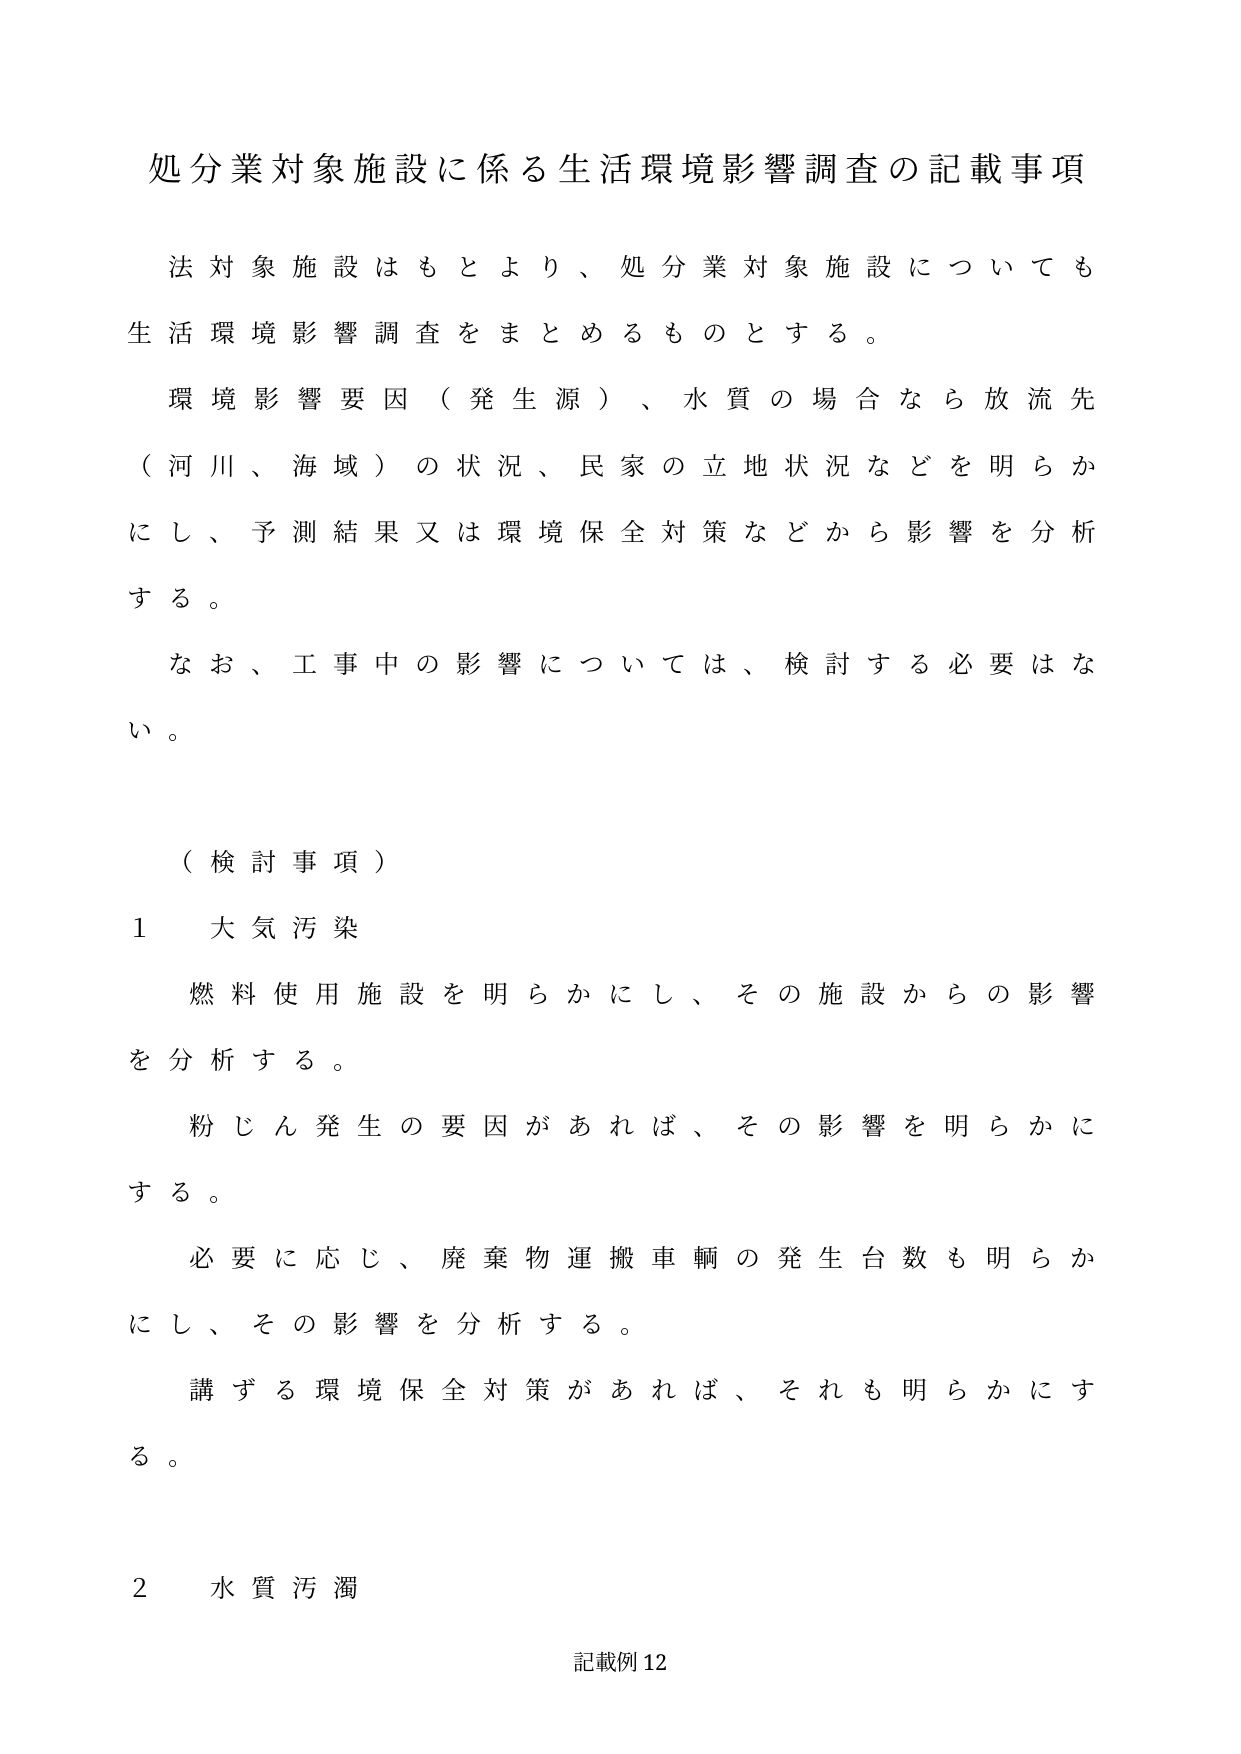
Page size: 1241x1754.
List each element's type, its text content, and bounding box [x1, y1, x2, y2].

text 粉じん発生の要因があれば、その影響を明らかにする。 [128, 1092, 1113, 1224]
text （検討事項） [128, 827, 1113, 893]
text 環境影響要因（発生源）、水質の場合なら放流先（河川、海域）の状況、民家の立地状況などを明らかにし、予測結果又は環境保全対策などから影響を分析する。 [128, 365, 1113, 629]
text 法対象施設はもとより、処分業対象施設についても生活環境影響調査をまとめるものとする。 [128, 233, 1113, 365]
text 燃料使用施設を明らかにし、その施設からの影響を分析する。 [128, 959, 1113, 1092]
text なお、工事中の影響については、検討する必要はない。 [128, 629, 1113, 761]
text １ 大気汚染 [128, 893, 1113, 959]
text 講ずる環境保全対策があれば、それも明らかにする。 [128, 1356, 1113, 1488]
text 必要に応じ、廃棄物運搬車輌の発生台数も明らかにし、その影響を分析する。 [128, 1224, 1113, 1356]
text ２ 水質汚濁 [128, 1554, 1113, 1620]
text 処分業対象施設に係る生活環境影響調査の記載事項 [128, 134, 1113, 200]
